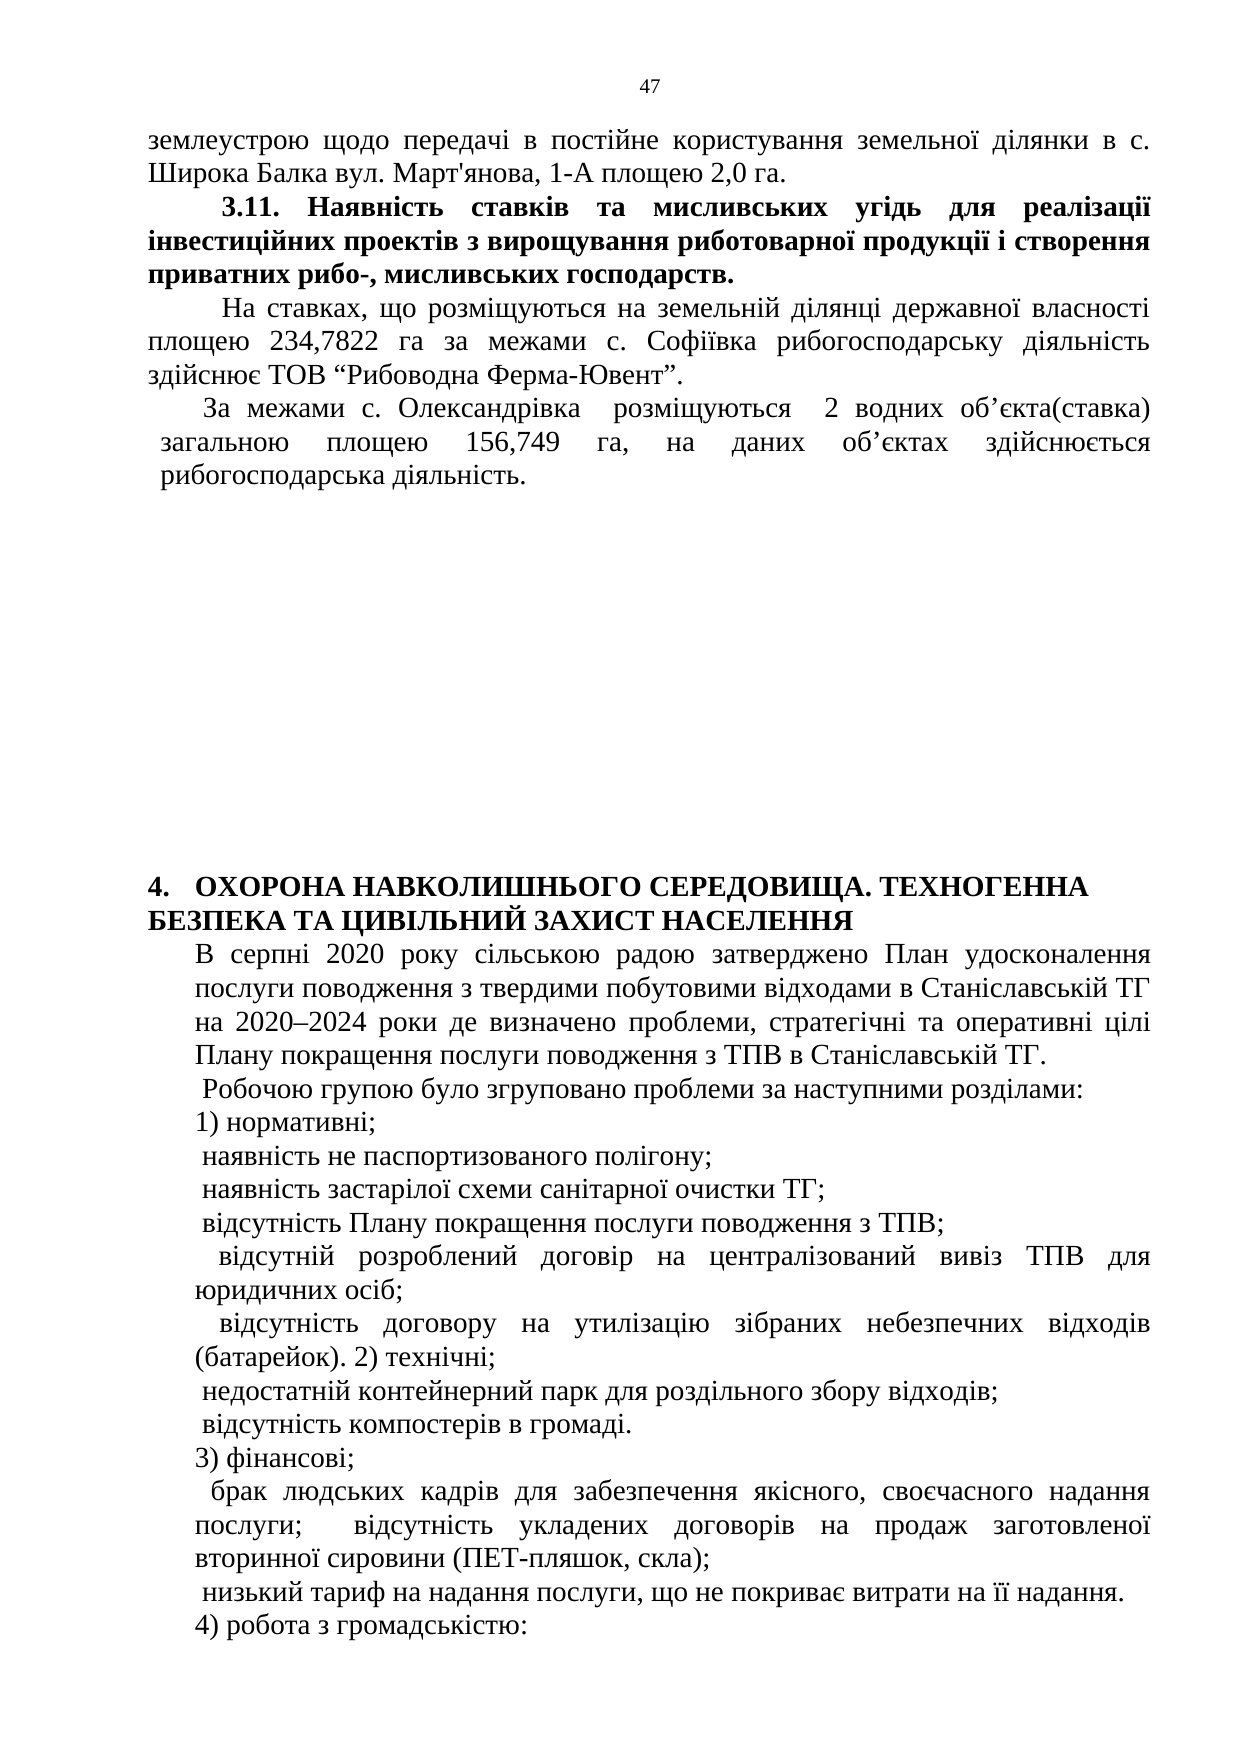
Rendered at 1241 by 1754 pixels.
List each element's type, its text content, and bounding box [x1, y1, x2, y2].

text 3.11. Наявність ставків та мисливських угідь для реалізації інвестиційних проектів з вирощування риботоварної продукції і створення приватних рибо-, мисливських господарств. [148, 189, 1152, 290]
text За межами с. Олександрівка розміщуються 2 водних об’єкта(ставка) загальною площею 156,749 га, на даних об’єктах здійснюється рибогосподарська діяльність. [160, 390, 1152, 491]
text В серпні 2020 року сільською радою затверджено План удосконалення послуги поводження з твердими побутовими відходами в Станіславській ТГ на 2020–2024 роки де визначено проблеми, стратегічні та оперативні цілі Плану покращення послуги поводження з ТПВ в Станіславській ТГ. [194, 937, 1152, 1071]
text відсутній розроблений договір на централізований вивіз ТПВ для юридичних осіб; [194, 1238, 1152, 1306]
text Робочою групою було згруповано проблеми за наступними розділами: [194, 1071, 1152, 1104]
text 3) фінансові; [194, 1440, 1152, 1473]
text 1) нормативні; [194, 1104, 1152, 1138]
text На ставках, що розміщуються на земельній ділянці державної власності площею 234,7822 га за межами с. Софіївка рибогосподарську діяльність здійснює ТОВ “Рибоводна Ферма-Ювент”. [148, 290, 1152, 390]
text відсутність Плану покращення послуги поводження з ТПВ; [194, 1205, 1152, 1238]
text наявність не паспортизованого полігону; [194, 1138, 1152, 1171]
text БЕЗПЕКА ТА ЦИВІЛЬНИЙ ЗАХИСТ НАСЕЛЕННЯ [148, 903, 1152, 937]
text брак людських кадрів для забезпечення якісного, своєчасного надання послуги; відсутність укладених договорів на продаж заготовленої вторинної сировини (ПЕТ-пляшок, скла); [194, 1473, 1152, 1574]
text низький тариф на надання послуги, що не покриває витрати на її надання. [194, 1574, 1152, 1607]
text недостатній контейнерний парк для роздільного збору відходів; [194, 1373, 1152, 1406]
text наявність застарілої схеми санітарної очистки ТГ; [194, 1171, 1152, 1205]
text 4) робота з громадськістю: [194, 1607, 1152, 1641]
list ОХОРОНА НАВКОЛИШНЬОГО СЕРЕДОВИЩА. ТЕХНОГЕННА [148, 869, 1152, 903]
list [148, 122, 1152, 189]
text відсутність компостерів в громаді. [194, 1406, 1152, 1440]
text відсутність договору на утилізацію зібраних небезпечних відходів (батарейок). 2) технічні; [194, 1306, 1152, 1373]
